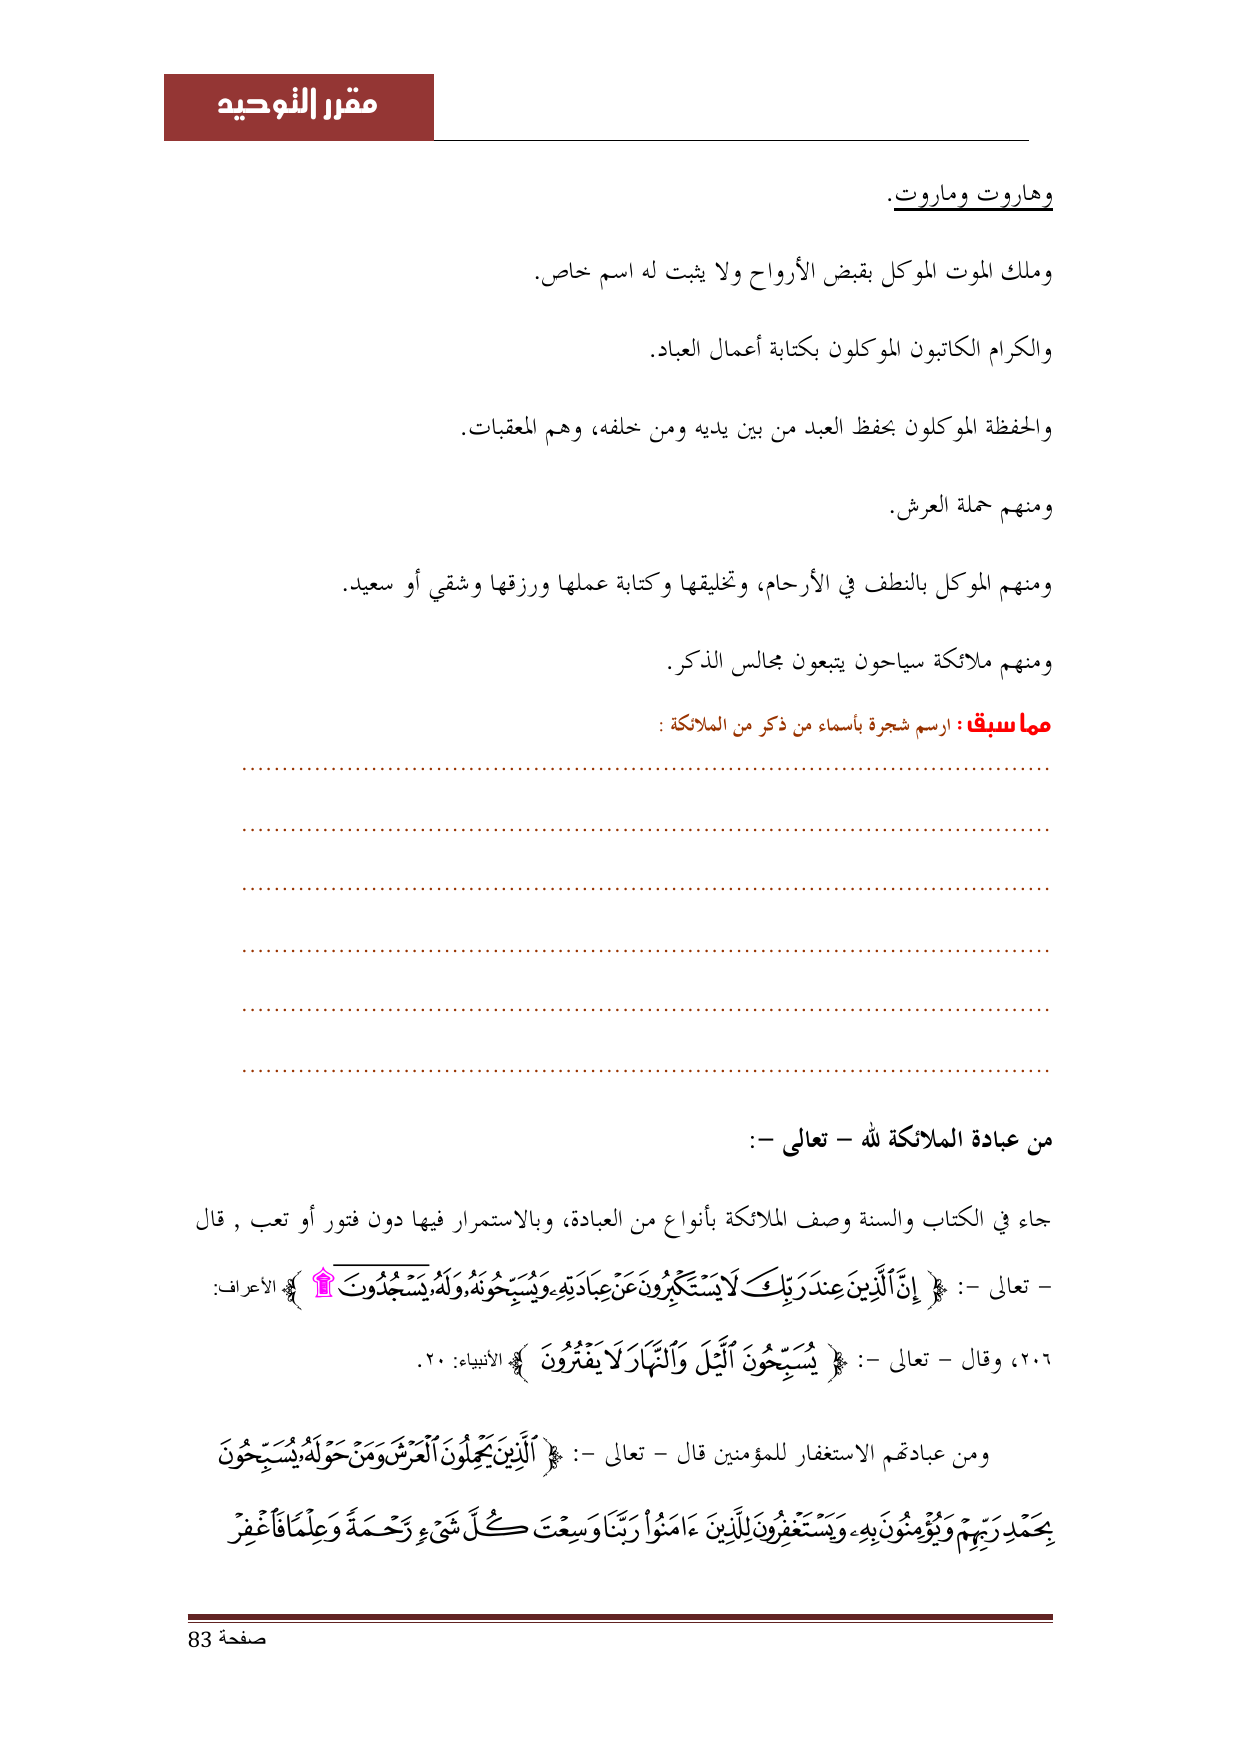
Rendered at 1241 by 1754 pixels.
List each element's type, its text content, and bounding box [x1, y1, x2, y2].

text والحفظة الموكلون بحفظ العبد من بين يديه ومن خلفه، وهم المعقبات. [187, 403, 1053, 453]
text والكرام الكاتبون الموكلون بكتابة أعمال العباد. [187, 325, 1053, 375]
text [187, 1422, 1053, 1558]
text ومنهم حملة العرش. [187, 481, 1053, 531]
text .................................................................................................... [187, 1043, 1053, 1088]
text من عبادة الملائكة لله - تعالى -: [187, 1115, 1053, 1167]
text .................................................................................................... [187, 803, 1053, 848]
text جاء في الكتاب والسنة وصف الملائكة بأنواع من العبادة، وبالاستمرار فيها دون فتور أو تعب , قال - تعالى -: ﭽ ﯳ ﯴ ﯵ ﯶ ﯷ ﯸ ﯹ ﯺ ﯻ ﯼ ﯽ ﯾ ﭼ الأعراف: ٢٠٦ ، وقال - تعالى -: ﭽ ﮰ ﮱ ﯓ ﯔ ﯕﭼ الأنبياء: ٢٠ . [187, 1195, 1053, 1391]
text وهاروت وماروت. [187, 169, 1053, 219]
text وملك الموت الموكل بقبض الأرواح ولا يثبت له اسم خاص. [187, 247, 1053, 297]
text ومنهم الموكل بالنطف في الأرحام، وتخليقها وكتابة عملها ورزقها وشقي أو سعيد. [187, 559, 1053, 609]
text .................................................................................................... [187, 923, 1053, 968]
text ومنهم ملائكة سياحون يتبعون مجالس الذكر. [187, 637, 1053, 687]
